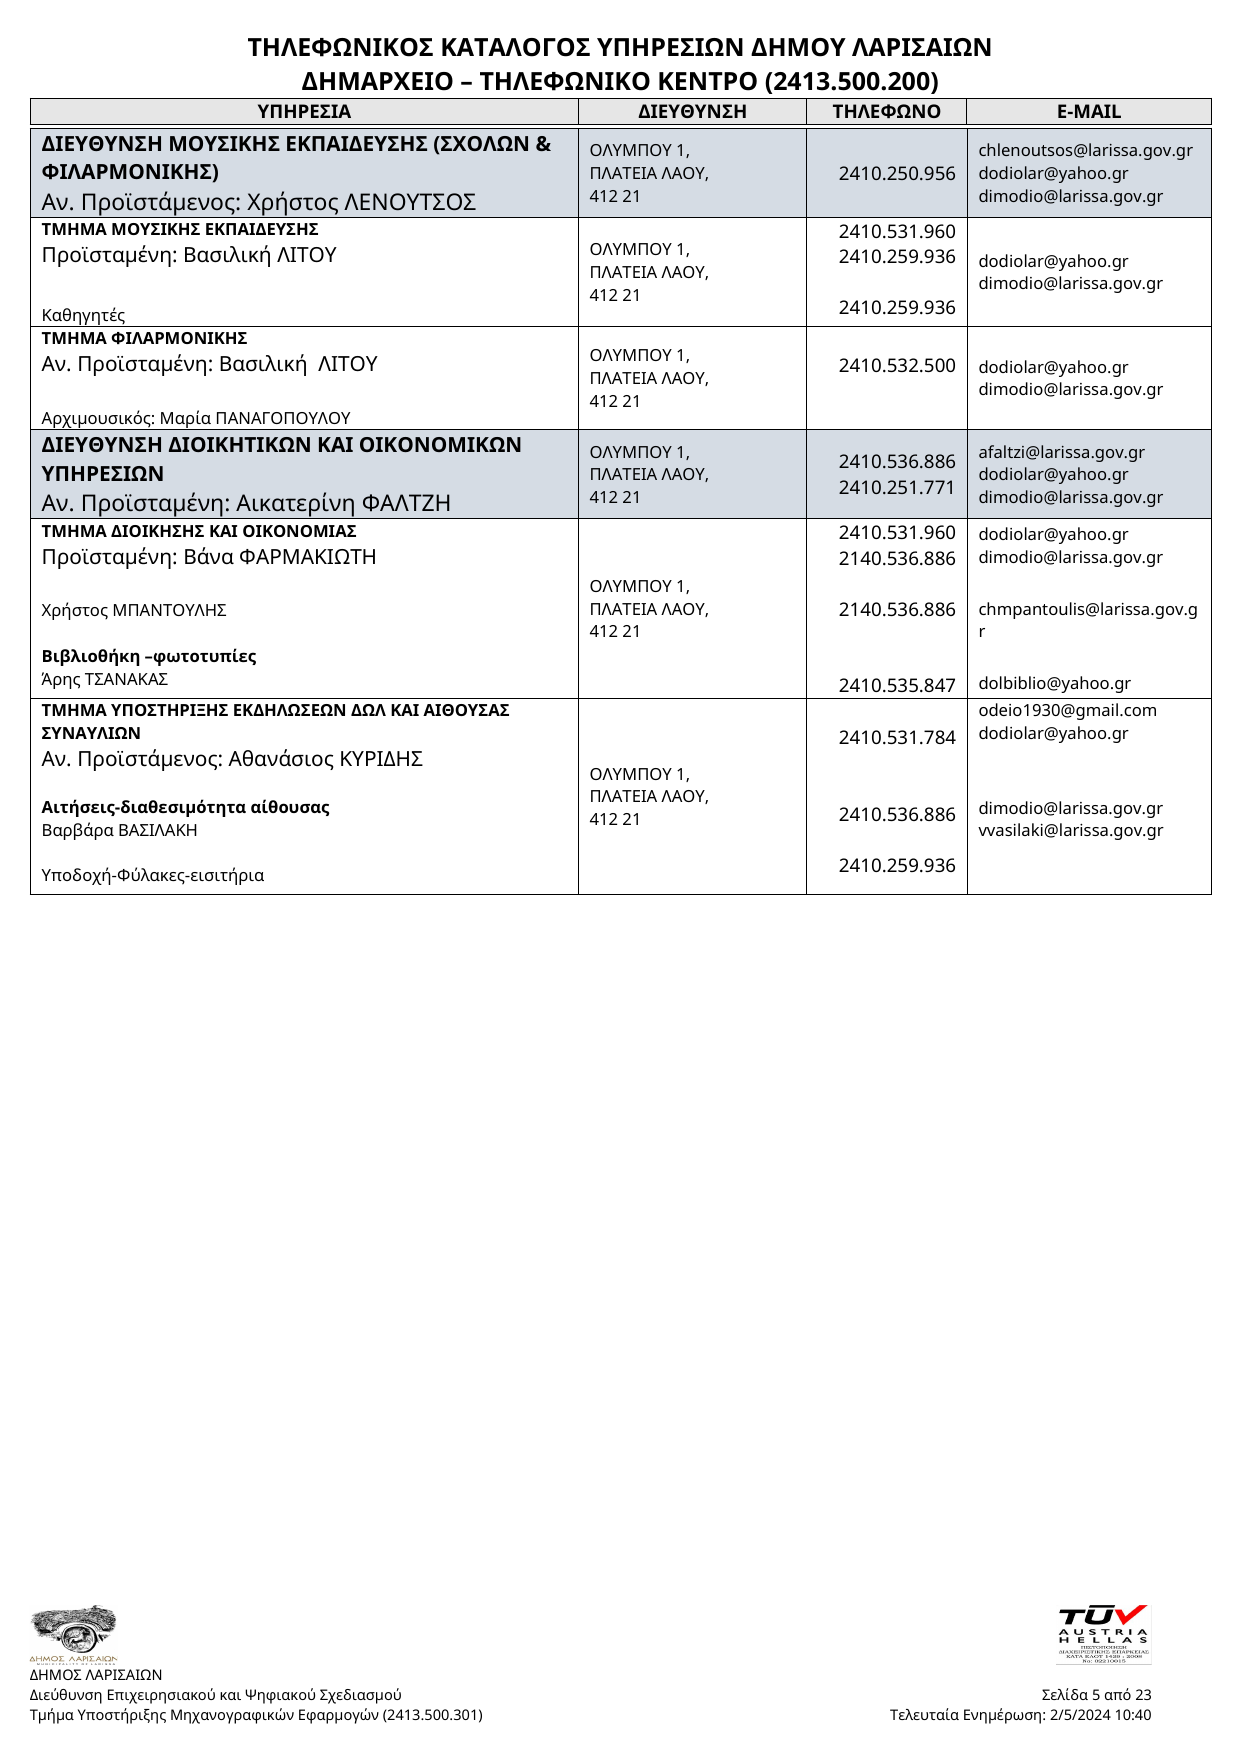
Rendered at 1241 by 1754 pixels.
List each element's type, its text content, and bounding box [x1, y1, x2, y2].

table_header ΟΛΥΜΠΟΥ 1, ΠΛΑΤΕΙΑ ΛΑΟΥ, 412 21 [579, 129, 806, 217]
picture [1056, 1605, 1152, 1665]
table_cell afaltzi@larissa.gov.gr dodiolar@yahoo.gr dimodio@larissa.gov.gr [968, 430, 1211, 518]
table_cell ΤΜΗΜΑ ΥΠΟΣΤΗΡΙΞΗΣ ΕΚΔΗΛΩΣΕΩΝ ΔΩΛ ΚΑΙ ΑΙΘΟΥΣΑΣ ΣΥΝΑΥΛΙΩΝ Αν. Προϊστάμενος: Αθανάσιος ΚΥΡΙΔΗΣ Αιτήσεις-διαθεσιμότητα αίθουσας Βαρβάρα ΒΑΣΙΛΑΚΗ Υποδοχή-Φύλακες-εισιτήρια [31, 699, 578, 894]
table_cell 2410.531.784 2410.536.886 2410.259.936 [807, 699, 967, 894]
table_cell 2410.531.960 2410.259.936 2410.259.936 [807, 218, 967, 326]
table_cell dodiolar@yahoo.gr dimodio@larissa.gov.gr chmpantoulis@larissa.gov.gr dolbiblio@yahoo.gr [968, 519, 1211, 698]
table_cell ΟΛΥΜΠΟΥ 1, ΠΛΑΤΕΙΑ ΛΑΟΥ, 412 21 [579, 218, 806, 326]
table_cell ΟΛΥΜΠΟΥ 1, ΠΛΑΤΕΙΑ ΛΑΟΥ, 412 21 [579, 327, 806, 429]
table_cell ΤΜΗΜΑ ΜΟΥΣΙΚΗΣ ΕΚΠΑΙΔΕΥΣΗΣ Προϊσταμένη: Βασιλική ΛΙΤΟΥ Καθηγητές [31, 218, 578, 326]
table_cell 2410.531.960 2140.536.886 2140.536.886 2410.535.847 [807, 519, 967, 698]
table_cell ΟΛΥΜΠΟΥ 1, ΠΛΑΤΕΙΑ ΛΑΟΥ, 412 21 [579, 519, 806, 698]
table_header ΔΙΕΥΘΥΝΣΗ ΜΟΥΣΙΚΗΣ ΕΚΠΑΙΔΕΥΣΗΣ (ΣΧΟΛΩΝ & ΦΙΛΑΡΜΟΝΙΚΗΣ) Αν. Προϊστάμενος: Χρήστος ΛΕΝΟΥΤΣΟΣ [31, 129, 578, 217]
table_cell dodiolar@yahoo.gr dimodio@larissa.gov.gr [968, 327, 1211, 429]
table_header chlenoutsos@larissa.gov.gr dodiolar@yahoo.gr dimodio@larissa.gov.gr [968, 129, 1211, 217]
table_cell odeio1930@gmail.com dodiolar@yahoo.gr dimodio@larissa.gov.gr vvasilaki@larissa.gov.gr [968, 699, 1211, 894]
table_cell ΤΜΗΜΑ ΔΙΟΙΚΗΣΗΣ ΚΑΙ ΟΙΚΟΝΟΜΙΑΣ Προϊσταμένη: Βάνα ΦΑΡΜΑΚΙΩΤΗ Χρήστος ΜΠΑΝΤΟΥΛΗΣ Βιβλιοθήκη –φωτοτυπίες Άρης ΤΣΑΝΑΚΑΣ [31, 519, 578, 698]
table_cell ΟΛΥΜΠΟΥ 1, ΠΛΑΤΕΙΑ ΛΑΟΥ, 412 21 [579, 430, 806, 518]
table_cell 2410.532.500 [807, 327, 967, 429]
table_cell ΤΜΗΜΑ ΦΙΛΑΡΜΟΝΙΚΗΣ Αν. Προϊσταμένη: Βασιλική ΛΙΤΟΥ Αρχιμουσικός: Μαρία ΠΑΝΑΓΟΠΟΥΛΟΥ [31, 327, 578, 429]
table_cell ΔΙΕΥΘΥΝΣΗ ΔΙΟΙΚΗΤΙΚΩΝ ΚΑΙ ΟΙΚΟΝΟΜΙΚΩΝ ΥΠΗΡΕΣΙΩΝ Αν. Προϊσταμένη: Αικατερίνη ΦΑΛΤΖΗ [31, 430, 578, 518]
picture [29, 1605, 118, 1665]
table_cell 2410.536.886 2410.251.771 [807, 430, 967, 518]
table_header 2410.250.956 [807, 129, 967, 217]
table_cell dodiolar@yahoo.gr dimodio@larissa.gov.gr [968, 218, 1211, 326]
table_cell ΟΛΥΜΠΟΥ 1, ΠΛΑΤΕΙΑ ΛΑΟΥ, 412 21 [579, 699, 806, 894]
